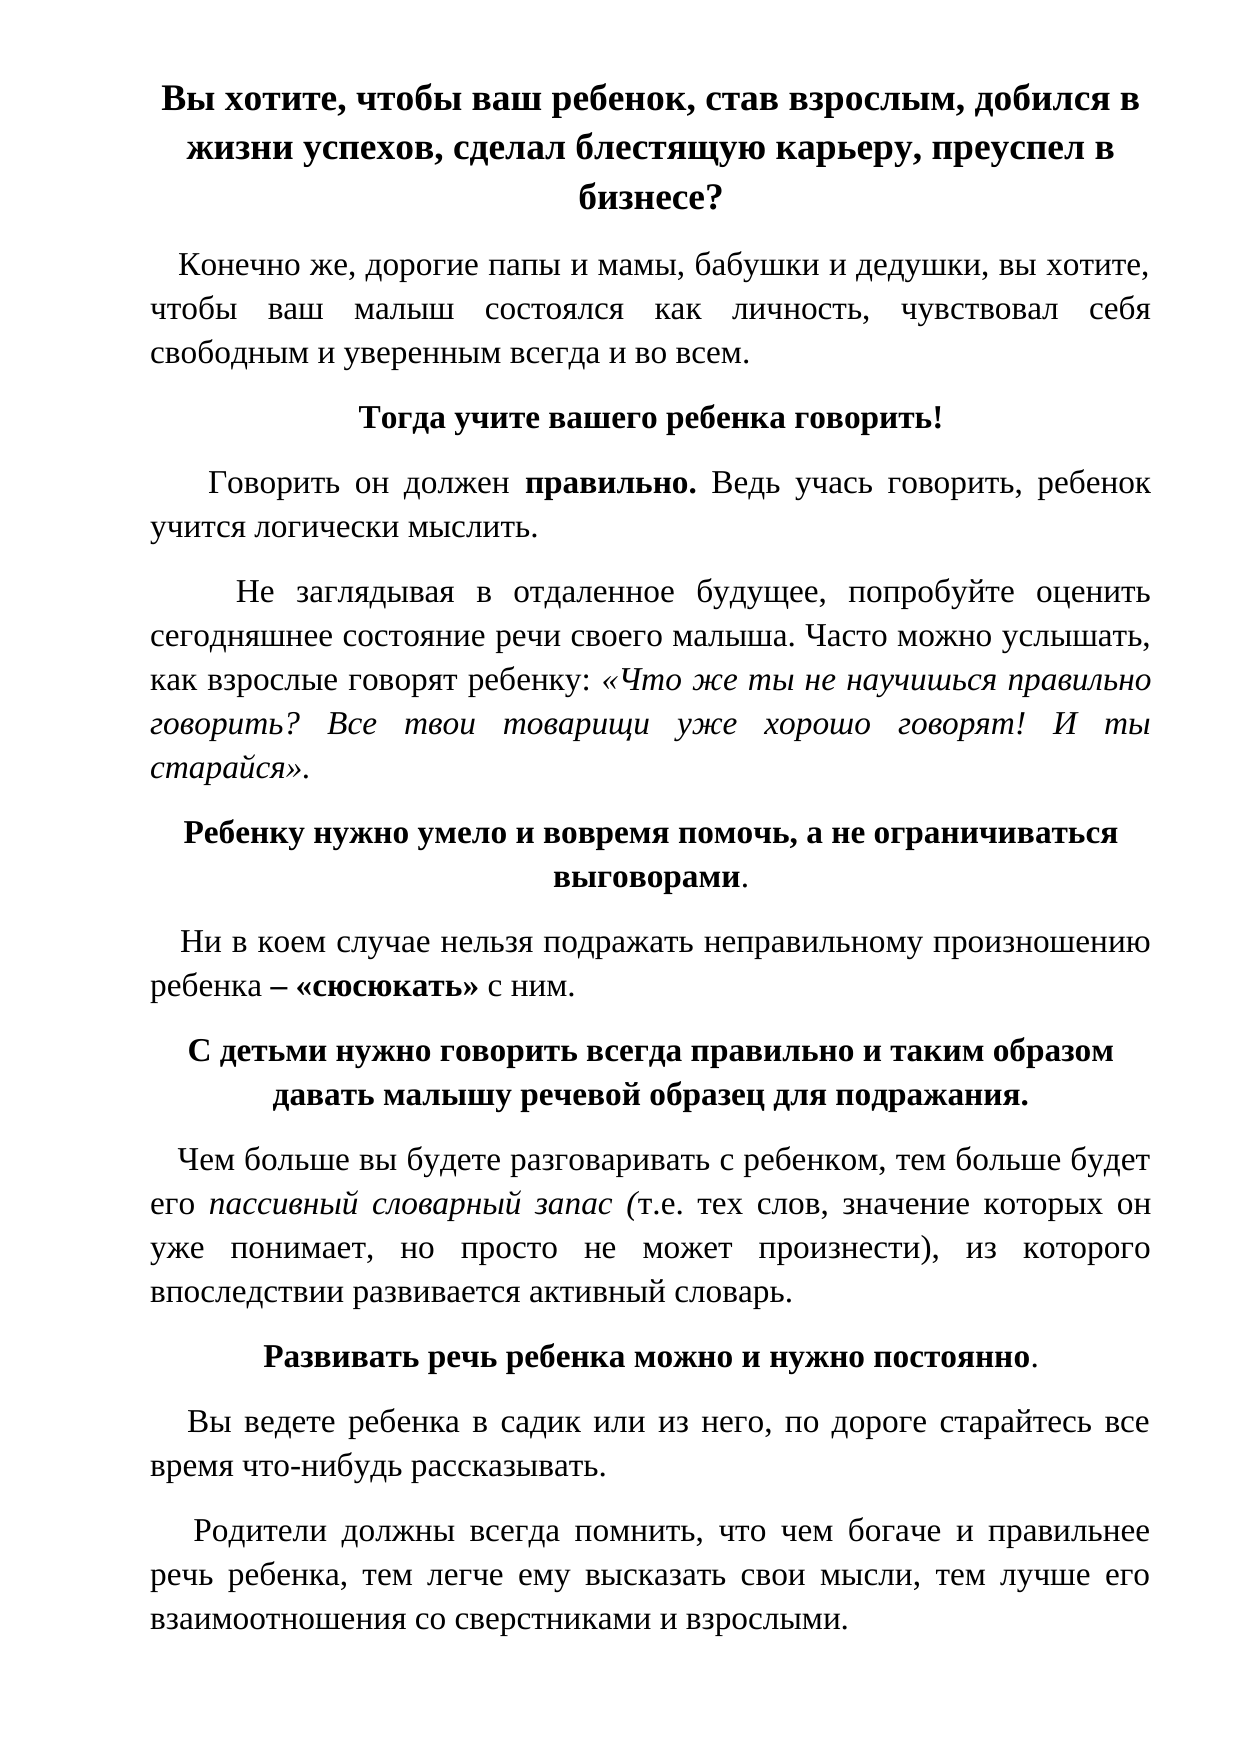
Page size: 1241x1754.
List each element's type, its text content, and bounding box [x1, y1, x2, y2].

text Тогда учите вашего ребенка говорить! [150, 397, 1152, 436]
text Ребенку нужно умело и вовремя помочь, а не ограничиваться выговорами. [150, 812, 1152, 895]
text Вы хотите, чтобы ваш ребенок, став взрослым, добился в жизни успехов, сделал блестящую карьеру, преуспел в бизнесе? [150, 75, 1152, 217]
text Ни в коем случае нельзя подражать неправильному произношению ребенка – «сюсюкать» с ним. [150, 921, 1152, 1004]
text Родители должны всегда помнить, что чем богаче и правильнее речь ребенка, тем легче ему высказать свои мысли, тем лучше его взаимоотношения со сверстниками и взрослыми. [150, 1510, 1152, 1637]
text Чем больше вы будете разговаривать с ребенком, тем больше будет его пассивный словарный запас (т.е. тех слов, значение которых он уже понимает, но просто не может произнести), из которого впоследствии развивается активный словарь. [150, 1139, 1152, 1310]
text Не заглядывая в отдаленное будущее, попробуйте оценить сегодняшнее состояние речи своего малыша. Часто можно услышать, как взрослые говорят ребенку: «Что же ты не научишься правильно говорить? Все твои товарищи уже хорошо говорят! И ты старайся». [150, 571, 1152, 786]
text Вы ведете ребенка в садик или из него, по дороге старайтесь все время что-нибудь рассказывать. [150, 1401, 1152, 1484]
text С детьми нужно говорить всегда правильно и таким образом давать малышу речевой образец для подражания. [150, 1030, 1152, 1113]
text Говорить он должен правильно. Ведь учась говорить, ребенок учится логически мыслить. [150, 462, 1152, 545]
text Конечно же, дорогие папы и мамы, бабушки и дедушки, вы хотите, чтобы ваш малыш состоялся как личность, чувствовал себя свободным и уверенным всегда и во всем. [150, 244, 1152, 371]
text Развивать речь ребенка можно и нужно постоянно. [150, 1336, 1152, 1375]
